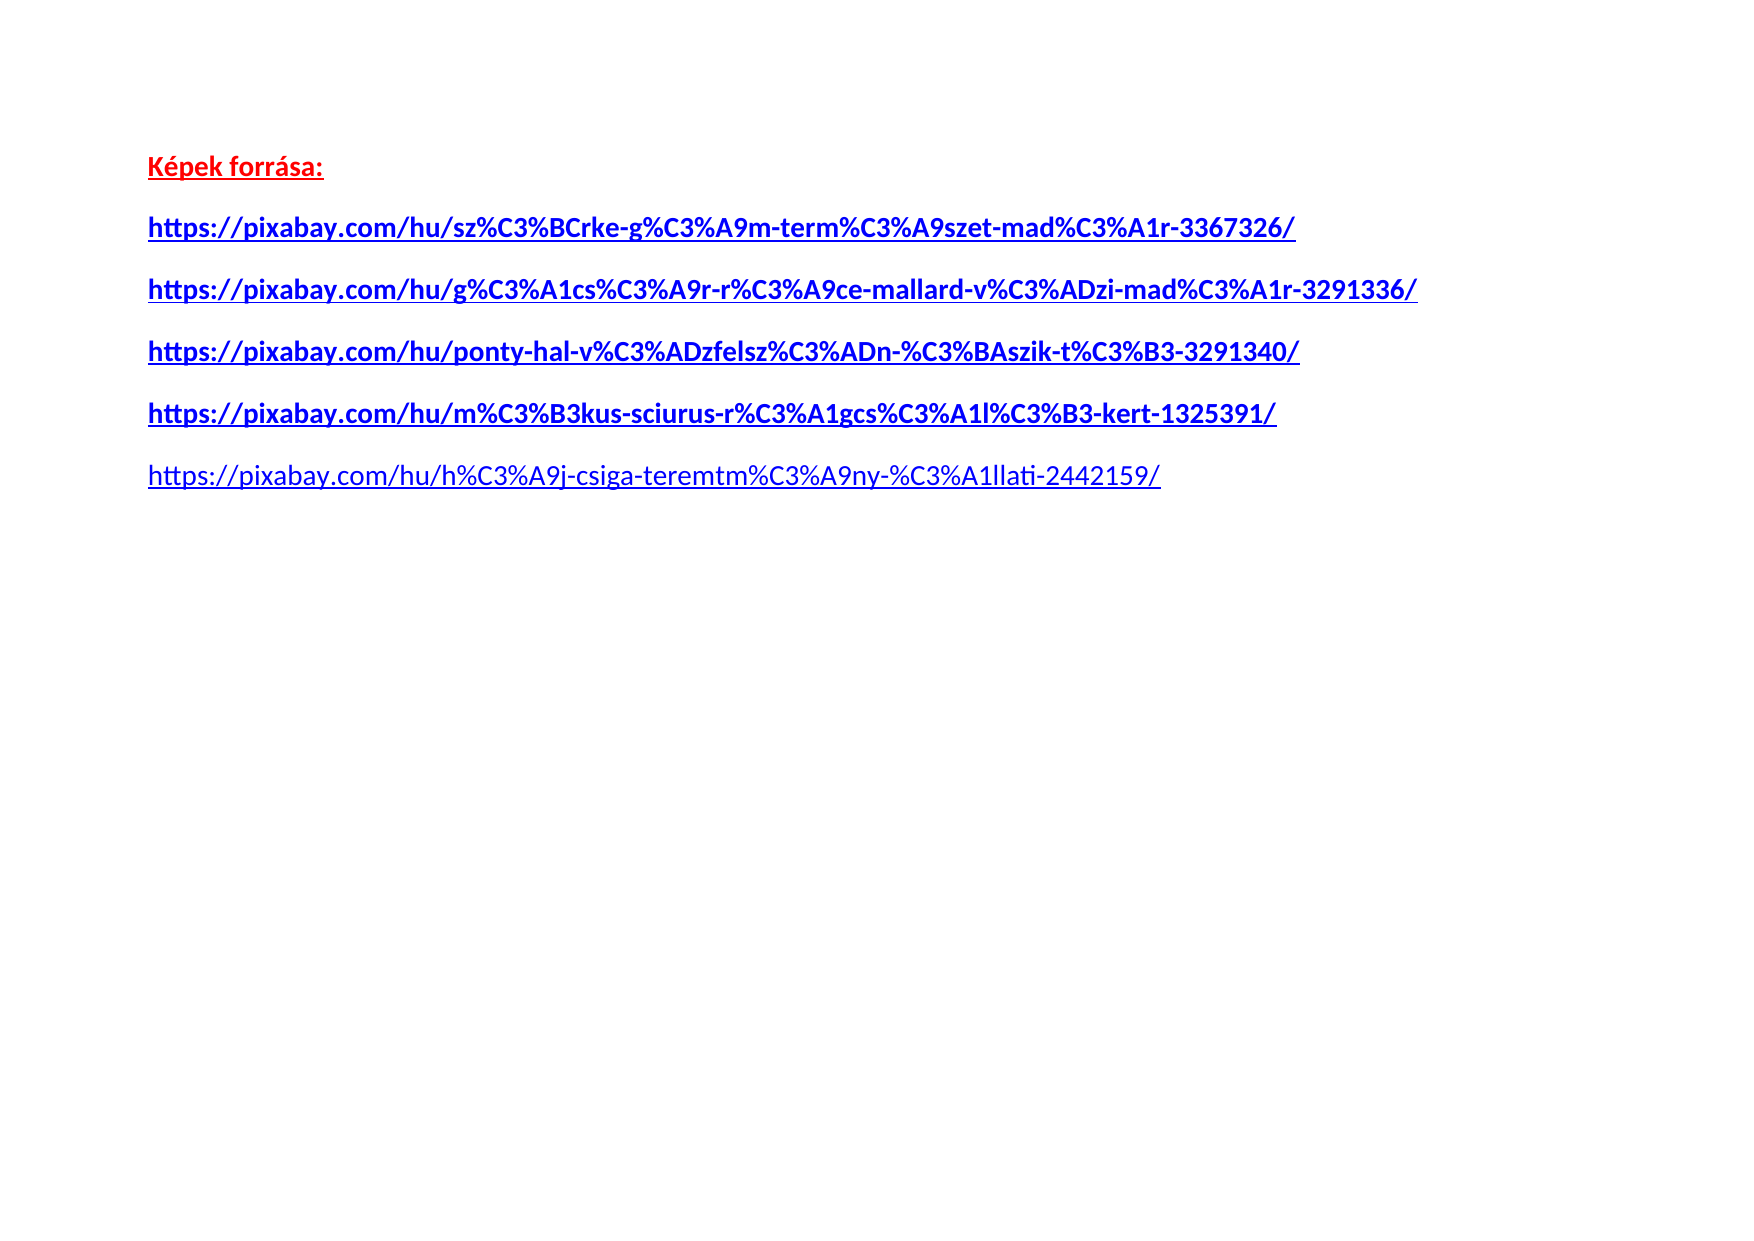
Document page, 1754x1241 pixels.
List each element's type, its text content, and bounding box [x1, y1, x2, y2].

text Képek forrása: [148, 148, 1606, 183]
text https://pixabay.com/hu/h%C3%A9j-csiga-teremtm%C3%A9ny-%C3%A1llati-2442159/ [148, 457, 1606, 492]
text https://pixabay.com/hu/m%C3%B3kus-sciurus-r%C3%A1gcs%C3%A1l%C3%B3-kert-1325391/ [148, 395, 1606, 430]
text https://pixabay.com/hu/sz%C3%BCrke-g%C3%A9m-term%C3%A9szet-mad%C3%A1r-3367326/ [148, 209, 1606, 245]
text https://pixabay.com/hu/ponty-hal-v%C3%ADzfelsz%C3%ADn-%C3%BAszik-t%C3%B3-3291340/ [148, 333, 1606, 369]
text https://pixabay.com/hu/g%C3%A1cs%C3%A9r-r%C3%A9ce-mallard-v%C3%ADzi-mad%C3%A1r-3291336/ [148, 271, 1606, 307]
